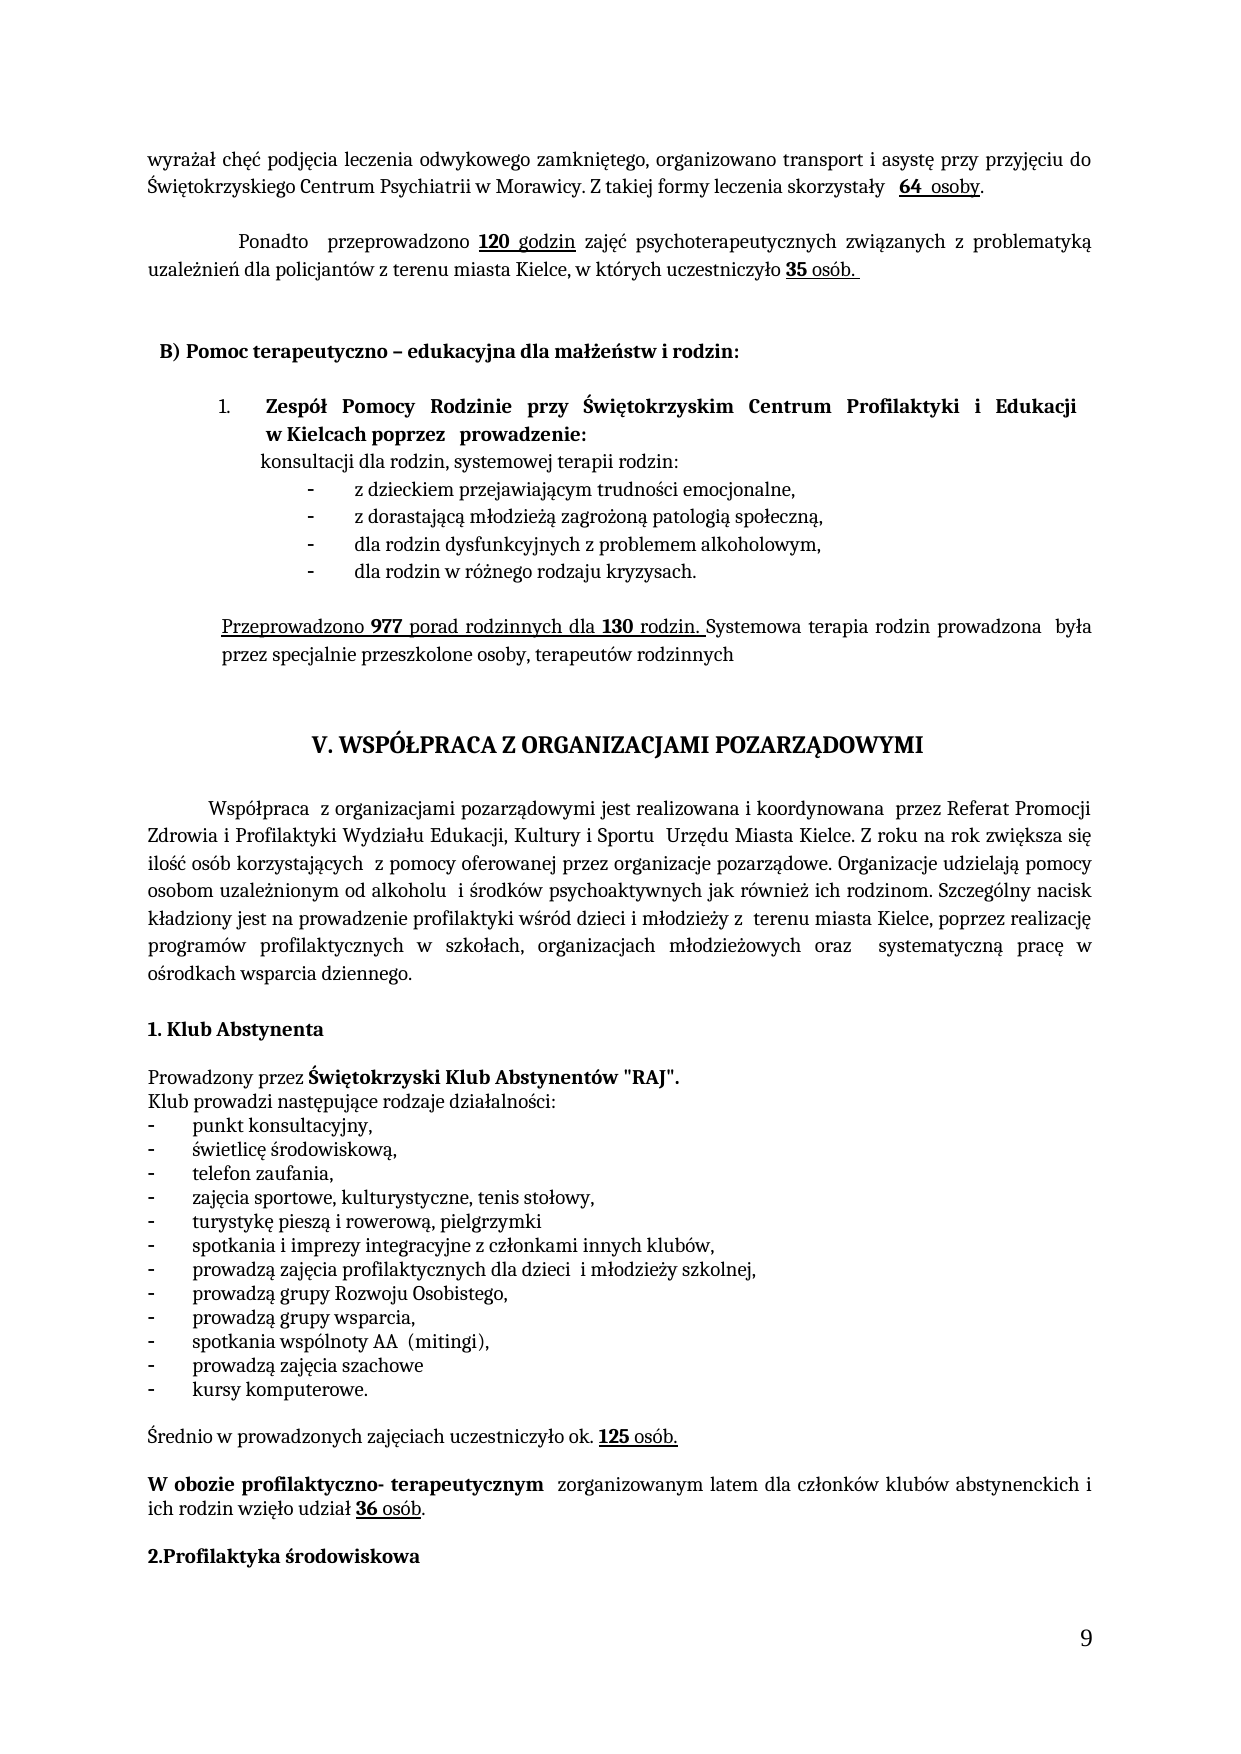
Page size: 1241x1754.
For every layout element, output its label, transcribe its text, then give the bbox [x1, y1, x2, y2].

text W obozie profilaktyczno- terapeutycznym zorganizowanym latem dla członków klubów abstynenckich i ich rodzin wzięło udział 36 osób. [148, 1473, 1093, 1521]
list prowadzą grupy Rozwoju Osobistego, [148, 1281, 1093, 1305]
list kursy komputerowe. [148, 1377, 1093, 1401]
text V. WSPÓŁPRACA Z ORGANIZACJAMI POZARZĄDOWYMI [138, 731, 1093, 759]
list świetlicę środowiskową, [148, 1138, 1093, 1162]
list z dzieckiem przejawiającym trudności emocjonalne, [307, 478, 1093, 502]
list Zespół Pomocy Rodzinie przy Świętokrzyskim Centrum Profilaktyki i Edukacji w Kielcach poprzez prowadzenie: [218, 395, 1093, 447]
list dla rodzin dysfunkcyjnych z problemem alkoholowym, [307, 533, 1093, 557]
list telefon zaufania, [148, 1162, 1093, 1186]
list spotkania wspólnoty AA (mitingi), [148, 1329, 1093, 1353]
text B) Pomoc terapeutyczno – edukacyjna dla małżeństw i rodzin: [159, 340, 1093, 364]
list dla rodzin w różnego rodzaju kryzysach. [307, 560, 1093, 584]
subtitle Współpraca z organizacjami pozarządowymi jest realizowana i koordynowana przez Referat Promocji Zdrowia i Profilaktyki Wydziału Edukacji, Kultury i Sportu Urzędu Miasta Kielce. Z roku na rok zwiększa się ilość osób korzystających z pomocy oferowanej przez organizacje pozarządowe. Organizacje udzielają pomocy osobom uzależnionym od alkoholu i środków psychoaktywnych jak również ich rodzinom. Szczególny nacisk kładziony jest na prowadzenie profilaktyki wśród dzieci i młodzieży z terenu miasta Kielce, poprzez realizację programów profilaktycznych w szkołach, organizacjach młodzieżowych oraz systematyczną pracę w ośrodkach wsparcia dziennego. [148, 797, 1093, 986]
list turystykę pieszą i rowerową, pielgrzymki [148, 1209, 1093, 1233]
list zajęcia sportowe, kulturystyczne, tenis stołowy, [148, 1186, 1093, 1209]
text Ponadto przeprowadzono 120 godzin zajęć psychoterapeutycznych związanych z problematyką uzależnień dla policjantów z terenu miasta Kielce, w których uczestniczyło 35 osób. [148, 230, 1093, 282]
text konsultacji dla rodzin, systemowej terapii rodzin: [138, 450, 1093, 474]
list prowadzą zajęcia profilaktycznych dla dzieci i młodzieży szkolnej, [148, 1257, 1093, 1281]
text Przeprowadzono 977 porad rodzinnych dla 130 rodzin. Systemowa terapia rodzin prowadzona była przez specjalnie przeszkolone osoby, terapeutów rodzinnych [221, 615, 1093, 667]
list prowadzą zajęcia szachowe [148, 1353, 1093, 1377]
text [148, 148, 1093, 199]
text 2.Profilaktyka środowiskowa [148, 1545, 1093, 1569]
text Klub prowadzi następujące rodzaje działalności: [148, 1090, 1093, 1114]
list z dorastającą młodzieżą zagrożoną patologią społeczną, [307, 505, 1093, 529]
text Prowadzony przez Świętokrzyski Klub Abstynentów "RAJ". [148, 1066, 1093, 1090]
text Średnio w prowadzonych zajęciach uczestniczyło ok. 125 osób. [148, 1425, 1093, 1449]
list prowadzą grupy wsparcia, [148, 1305, 1093, 1329]
list punkt konsultacyjny, [148, 1114, 1093, 1138]
text 1. Klub Abstynenta [148, 1018, 1093, 1042]
list spotkania i imprezy integracyjne z członkami innych klubów, [148, 1233, 1093, 1257]
